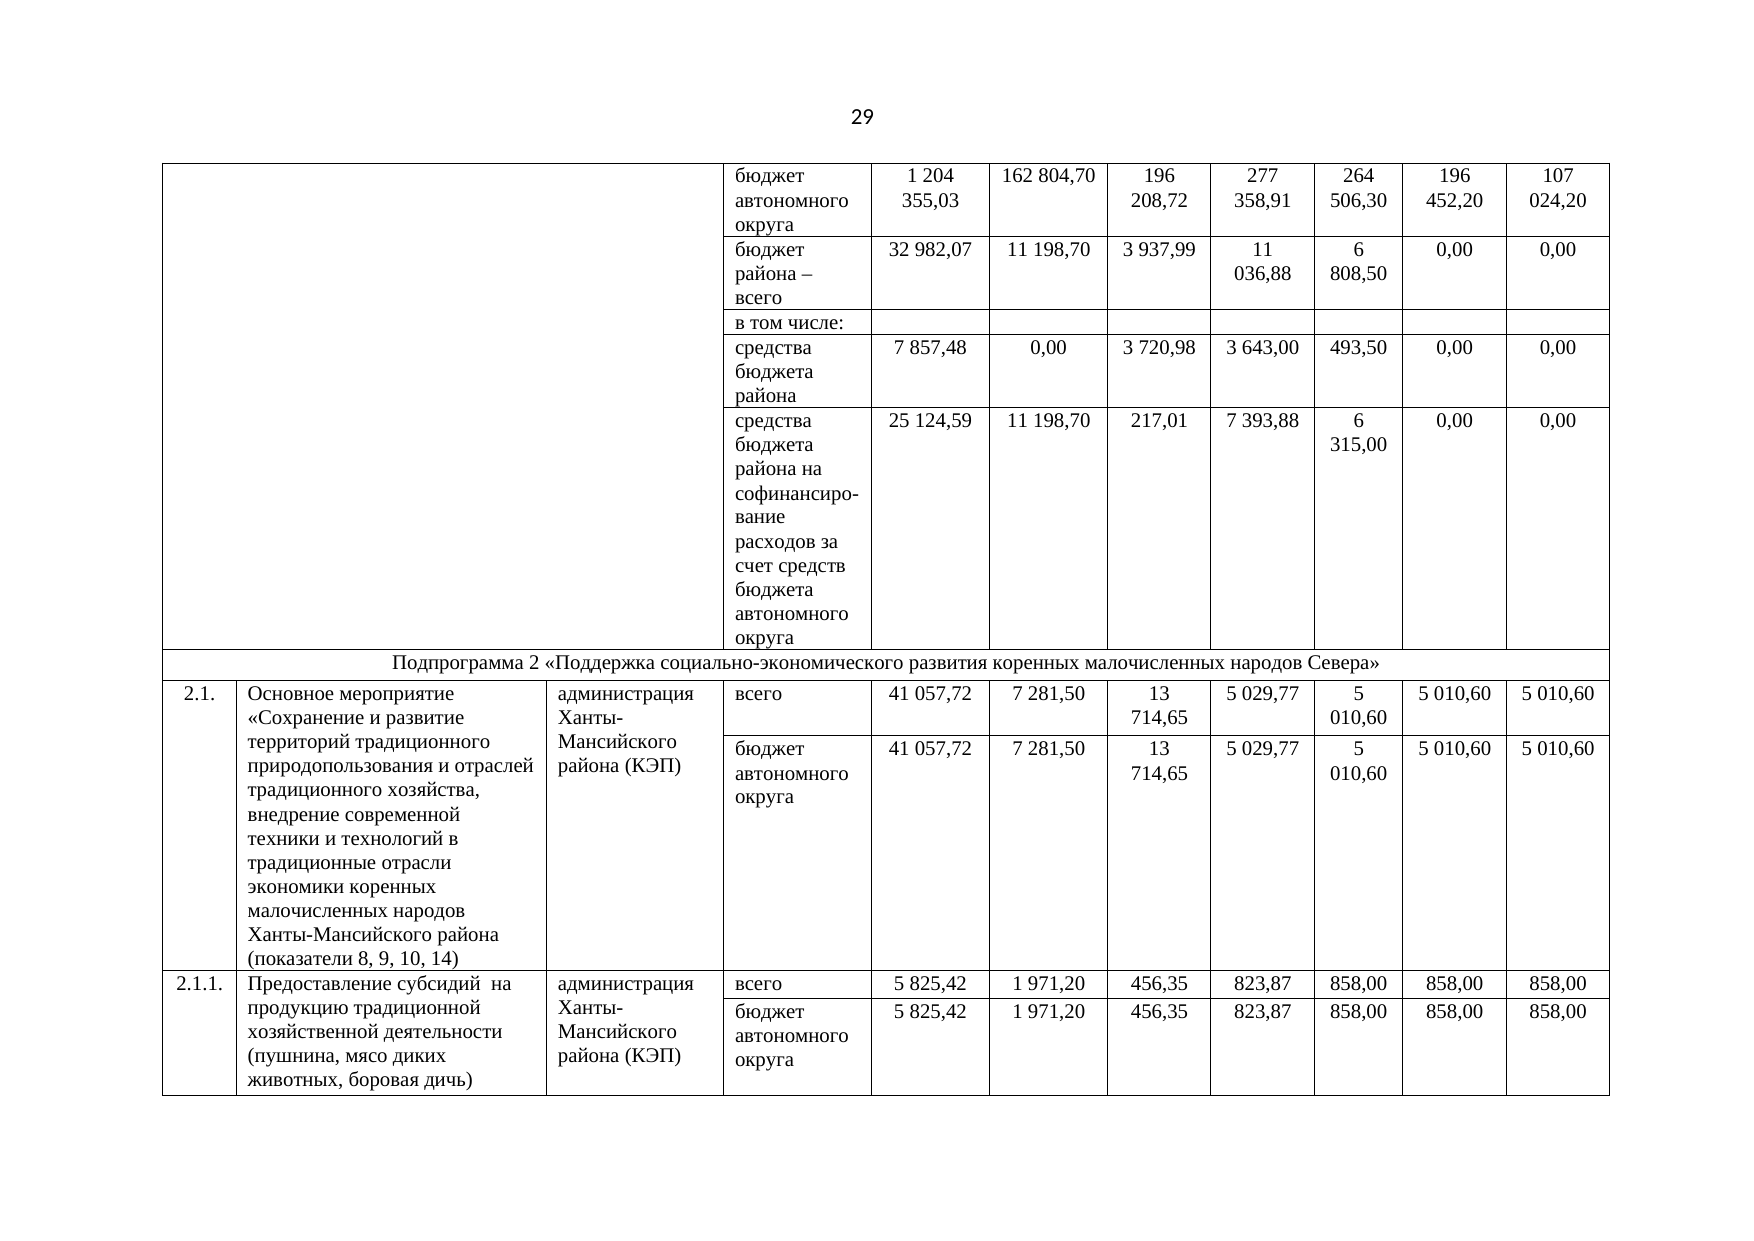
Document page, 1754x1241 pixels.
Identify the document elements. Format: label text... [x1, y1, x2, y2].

table_cell 5 010,60 [1507, 681, 1609, 735]
table_cell 7 281,50 [990, 736, 1107, 970]
table_cell 196 452,20 [1403, 164, 1506, 236]
table_cell 0,00 [990, 335, 1107, 407]
table_cell 7 857,48 [872, 335, 989, 407]
table_cell всего [724, 681, 871, 735]
table_cell [1507, 310, 1609, 334]
table_cell 823,87 [1211, 999, 1314, 1095]
table_cell 0,00 [1507, 408, 1609, 438]
table_cell 5 010,60 [1507, 736, 1609, 970]
table_cell 7 393,88 [1211, 408, 1314, 649]
table_cell 1 971,20 [990, 999, 1107, 1095]
table_cell 456,35 [1108, 999, 1210, 1095]
table_cell 3 937,99 [1108, 237, 1210, 309]
table_cell 13 714,65 [1108, 681, 1210, 735]
table_cell 196 208,72 [1108, 164, 1210, 236]
table_cell 217,01 [1108, 408, 1210, 649]
table_cell 25 124,59 [872, 408, 989, 649]
table_cell бюджет района – всего [724, 237, 871, 309]
table_cell 456,35 [1108, 971, 1210, 998]
table_cell 7 281,50 [990, 681, 1107, 735]
table_cell 1 971,20 [990, 971, 1107, 998]
table_cell средства бюджета района на софинансиро-вание расходов за счет средств бюджета автономного округа [724, 408, 871, 649]
table_cell 6 808,50 [1315, 237, 1402, 309]
table_cell Основное мероприятие «Сохранение и развитие территорий традиционного природопользования и отраслей традиционного хозяйства, внедрение современной техники и технологий в традиционные отрасли экономики коренных малочисленных народов Ханты-Мансийского района (показатели 8, 9, 10, 14) [237, 681, 546, 970]
table_cell 11 036,88 [1211, 237, 1314, 309]
table_cell всего [724, 971, 871, 998]
table_cell 5 010,60 [1403, 681, 1506, 735]
table_cell администрация Ханты-Мансийского района (КЭП) [547, 681, 723, 970]
table_cell 2.1.1. [163, 971, 236, 1095]
table_cell 11 198,70 [990, 408, 1107, 649]
table_cell в том числе: [724, 310, 871, 334]
table_cell 1 204 355,03 [872, 164, 989, 236]
table_cell 264 506,30 [1315, 164, 1402, 236]
table_cell бюджет автономного округа [724, 164, 871, 236]
table_cell 0,00 [1403, 335, 1506, 407]
table_cell 11 198,70 [990, 237, 1107, 309]
table_cell 858,00 [1507, 999, 1609, 1095]
table_cell 0,00 [1507, 237, 1609, 309]
table_cell 13 714,65 [1108, 736, 1210, 970]
table_cell бюджет автономного округа [724, 736, 871, 970]
table_cell 5 010,60 [1315, 681, 1402, 735]
table_cell бюджет автономного округа [724, 999, 871, 1095]
table_cell 5 029,77 [1211, 681, 1314, 735]
table_cell 858,00 [1403, 999, 1506, 1095]
table_cell [1211, 310, 1314, 334]
table_cell [1315, 310, 1402, 334]
table_cell 107 024,20 [1507, 164, 1609, 236]
table_cell 493,50 [1315, 335, 1402, 407]
table_cell 0,00 [1403, 408, 1506, 649]
table_cell 858,00 [1315, 971, 1402, 998]
table_cell [1108, 310, 1210, 334]
table_cell Предоставление субсидий на продукцию традиционной хозяйственной деятельности (пушнина, мясо диких животных, боровая дичь) [237, 971, 546, 1095]
table_cell 2.1. [163, 681, 236, 970]
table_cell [547, 971, 723, 1095]
table_cell средства бюджета района [724, 335, 871, 407]
table_cell 5 825,42 [872, 999, 989, 1095]
table_cell 0,00 [1403, 237, 1506, 309]
table_cell 5 010,60 [1315, 736, 1402, 970]
table_cell 3 720,98 [1108, 335, 1210, 407]
table_cell 41 057,72 [872, 736, 989, 970]
table_cell 3 643,00 [1211, 335, 1314, 407]
table_cell 5 825,42 [872, 971, 989, 998]
table_cell 858,00 [1403, 971, 1506, 998]
table_cell 823,87 [1211, 971, 1314, 998]
table_cell [1403, 310, 1506, 334]
table_cell [990, 310, 1107, 334]
table_cell 5 029,77 [1211, 736, 1314, 970]
table_cell 858,00 [1507, 971, 1609, 998]
table_cell [872, 310, 989, 334]
table_cell [1507, 439, 1609, 649]
table_cell 5 010,60 [1403, 736, 1506, 970]
table_cell 41 057,72 [872, 681, 989, 735]
table_cell 277 358,91 [1211, 164, 1314, 236]
table_cell 32 982,07 [872, 237, 989, 309]
table_cell 162 804,70 [990, 164, 1107, 236]
table_cell 858,00 [1315, 999, 1402, 1095]
table_cell 6 315,00 [1315, 408, 1402, 649]
table_cell Подпрограмма 2 «Поддержка социально-экономического развития коренных малочисленных народов Севера» [163, 650, 1609, 680]
table_cell 0,00 [1507, 335, 1609, 407]
